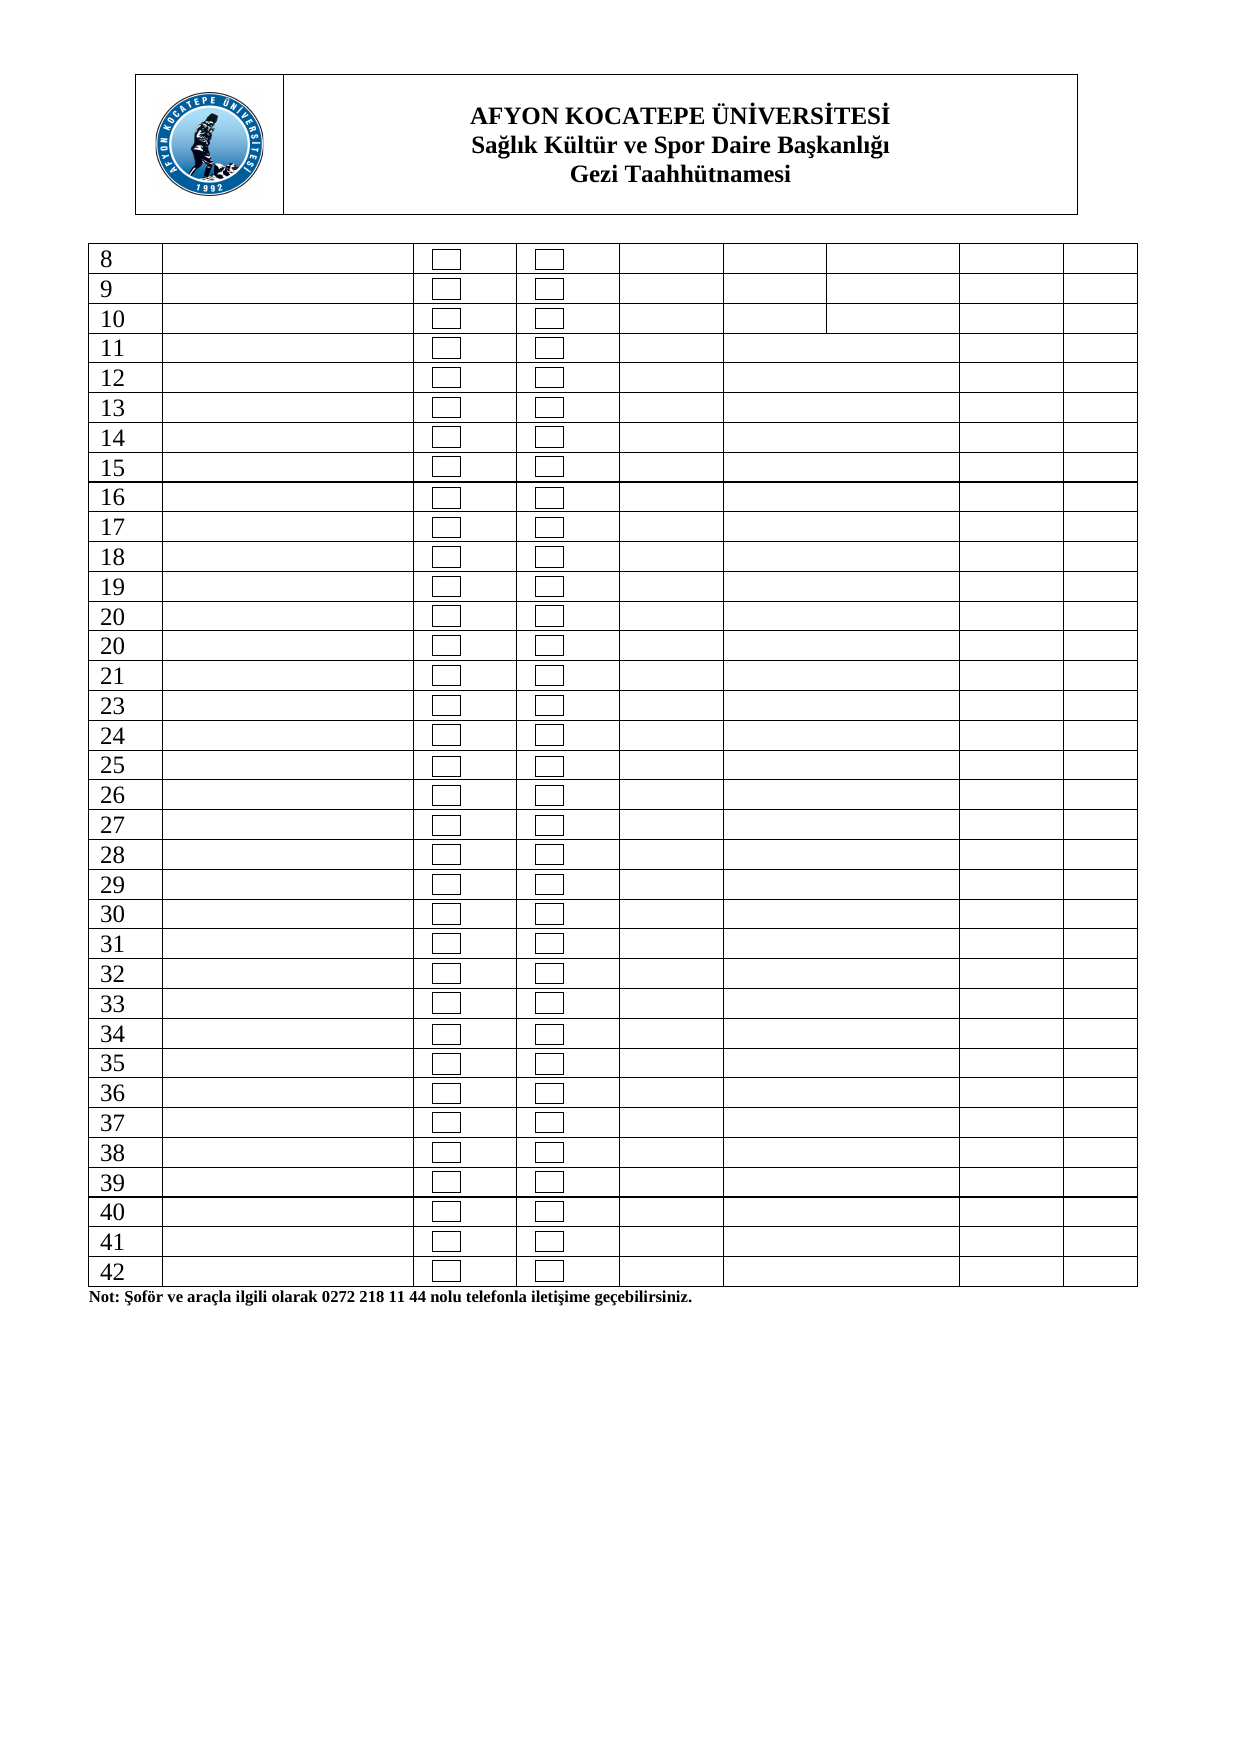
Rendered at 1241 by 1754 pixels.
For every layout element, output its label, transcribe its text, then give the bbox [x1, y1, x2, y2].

table_cell [960, 631, 1063, 660]
table_cell [163, 661, 413, 690]
table_cell [724, 1168, 959, 1196]
table_cell [163, 393, 413, 422]
table_cell 38 [89, 1138, 162, 1167]
table_cell 11 [89, 334, 162, 362]
table_cell [1064, 1138, 1137, 1167]
table_cell [517, 453, 619, 481]
table_cell [517, 989, 619, 1018]
table_cell [1064, 989, 1137, 1018]
table_cell [620, 1078, 723, 1107]
table_cell 25 [89, 751, 162, 779]
table_cell 23 [89, 691, 162, 720]
table_cell [414, 691, 516, 720]
table_cell [724, 274, 826, 303]
table_cell [163, 1138, 413, 1167]
table_cell [620, 810, 723, 839]
table_cell [517, 572, 619, 601]
table_cell [1064, 751, 1137, 779]
table_cell [960, 1108, 1063, 1137]
table_cell [960, 274, 1063, 303]
table_cell [960, 900, 1063, 928]
table_cell [724, 423, 959, 452]
table_cell [1064, 959, 1137, 988]
table_cell [960, 929, 1063, 958]
table_cell [414, 542, 516, 571]
table_cell 36 [89, 1078, 162, 1107]
table_cell [163, 244, 413, 273]
table_cell [163, 483, 413, 511]
table_cell 33 [89, 989, 162, 1018]
table_cell [163, 780, 413, 809]
table_cell [414, 989, 516, 1018]
table_cell [517, 393, 619, 422]
table_cell [163, 304, 413, 332]
table_cell [620, 512, 723, 541]
table_cell [960, 572, 1063, 601]
table_cell [163, 691, 413, 720]
table_cell [960, 1227, 1063, 1256]
table_cell [414, 1227, 516, 1256]
table_cell [1064, 602, 1137, 630]
table_cell [517, 691, 619, 720]
table_cell [960, 1198, 1063, 1226]
table_cell 39 [89, 1168, 162, 1196]
table_cell [620, 900, 723, 928]
table_cell [414, 1049, 516, 1077]
table_cell [620, 989, 723, 1018]
table_cell [724, 334, 959, 362]
table_cell [1064, 334, 1137, 362]
table_cell [163, 542, 413, 571]
table_cell [724, 810, 959, 839]
table_cell [163, 900, 413, 928]
table_cell 16 [89, 483, 162, 511]
table_cell [1064, 780, 1137, 809]
table_cell [724, 1198, 959, 1226]
table_cell [517, 721, 619, 749]
table_cell [163, 1078, 413, 1107]
table_cell [517, 363, 619, 392]
table_cell [620, 423, 723, 452]
table_cell [414, 423, 516, 452]
table_cell [827, 274, 959, 303]
table_cell [960, 661, 1063, 690]
table_cell 10 [89, 304, 162, 332]
table_cell [620, 661, 723, 690]
table_cell [620, 1227, 723, 1256]
table_cell [517, 1198, 619, 1226]
table_cell [724, 244, 826, 273]
table_cell [620, 542, 723, 571]
table_cell [724, 304, 826, 332]
table_cell [620, 1168, 723, 1196]
table_cell [724, 1227, 959, 1256]
table_cell [517, 959, 619, 988]
table_cell [960, 244, 1063, 273]
table_cell [1064, 661, 1137, 690]
table_cell [960, 1078, 1063, 1107]
table_cell [960, 393, 1063, 422]
table_cell [414, 1108, 516, 1137]
table_cell [620, 840, 723, 869]
table_cell 14 [89, 423, 162, 452]
table_cell [414, 244, 516, 273]
table_cell [517, 542, 619, 571]
table_cell [1064, 929, 1137, 958]
table_cell [414, 751, 516, 779]
table_cell [724, 363, 959, 392]
table_cell [620, 1257, 723, 1286]
table_cell [960, 483, 1063, 511]
table_cell 12 [89, 363, 162, 392]
table_cell [960, 602, 1063, 630]
table_cell 20 [89, 602, 162, 630]
table_cell [620, 691, 723, 720]
table_cell [414, 870, 516, 898]
table_cell [414, 453, 516, 481]
table_cell [517, 602, 619, 630]
table_cell [620, 453, 723, 481]
table_cell [517, 274, 619, 303]
table_cell [1064, 363, 1137, 392]
table_cell [1064, 1108, 1137, 1137]
table_cell 41 [89, 1227, 162, 1256]
table_cell [620, 1049, 723, 1077]
table_cell [620, 602, 723, 630]
table_cell [517, 1049, 619, 1077]
table_cell [960, 1168, 1063, 1196]
table_cell [620, 1198, 723, 1226]
table_cell [414, 721, 516, 749]
table_cell [960, 780, 1063, 809]
table_cell [620, 1108, 723, 1137]
table_cell [960, 870, 1063, 898]
table_cell 24 [89, 721, 162, 749]
table_cell [724, 929, 959, 958]
table_cell [960, 1138, 1063, 1167]
table_cell [414, 840, 516, 869]
table_cell [724, 780, 959, 809]
table_cell [517, 1019, 619, 1047]
table_cell [960, 751, 1063, 779]
table_cell [163, 512, 413, 541]
table_cell [960, 691, 1063, 720]
table_cell [724, 393, 959, 422]
table_cell [724, 631, 959, 660]
table_cell [517, 840, 619, 869]
table_cell [163, 602, 413, 630]
table_cell [620, 870, 723, 898]
table_cell [724, 840, 959, 869]
table_cell 9 [89, 274, 162, 303]
table_cell [414, 900, 516, 928]
table_cell [517, 661, 619, 690]
table_cell 19 [89, 572, 162, 601]
table_cell [1064, 1078, 1137, 1107]
table_cell [1064, 900, 1137, 928]
table_cell [724, 989, 959, 1018]
table_cell [1064, 1198, 1137, 1226]
table_cell 18 [89, 542, 162, 571]
table_cell [414, 363, 516, 392]
table_cell [517, 870, 619, 898]
table_cell 21 [89, 661, 162, 690]
table_cell [724, 572, 959, 601]
table_cell [163, 1198, 413, 1226]
table_cell [414, 810, 516, 839]
table_cell 28 [89, 840, 162, 869]
table_cell [1064, 1168, 1137, 1196]
table_cell 35 [89, 1049, 162, 1077]
table_cell [163, 721, 413, 749]
table_cell [1064, 721, 1137, 749]
table_cell [827, 244, 959, 273]
table_cell [414, 393, 516, 422]
table_cell [163, 363, 413, 392]
table_cell [620, 959, 723, 988]
table_cell 15 [89, 453, 162, 481]
table_cell [960, 1049, 1063, 1077]
table_cell [163, 751, 413, 779]
table_cell [517, 483, 619, 511]
table_cell [724, 542, 959, 571]
table_cell [517, 780, 619, 809]
table_cell [960, 989, 1063, 1018]
table_cell [1064, 1019, 1137, 1047]
table_cell [414, 1019, 516, 1047]
table_cell [620, 1138, 723, 1167]
table_cell [163, 423, 413, 452]
table_cell [960, 1257, 1063, 1286]
table_cell 27 [89, 810, 162, 839]
table_cell 29 [89, 870, 162, 898]
table_cell [414, 780, 516, 809]
table_cell [517, 1138, 619, 1167]
table_cell 42 [89, 1257, 162, 1286]
table_cell [960, 423, 1063, 452]
table_cell [163, 1049, 413, 1077]
table_cell [724, 751, 959, 779]
table_cell [414, 1078, 516, 1107]
picture [155, 92, 264, 196]
table_cell [620, 1019, 723, 1047]
table_cell [414, 1138, 516, 1167]
table_cell [1064, 453, 1137, 481]
table_cell [724, 1138, 959, 1167]
table_cell [517, 631, 619, 660]
table_cell [1064, 840, 1137, 869]
table_cell [1064, 393, 1137, 422]
table_cell [414, 572, 516, 601]
table_cell [414, 483, 516, 511]
table_cell [620, 929, 723, 958]
table_cell [517, 1108, 619, 1137]
table_cell [517, 1168, 619, 1196]
table_cell [1064, 244, 1137, 273]
table_cell [960, 840, 1063, 869]
table_cell [1064, 483, 1137, 511]
table_cell [724, 1049, 959, 1077]
table_cell [1064, 572, 1137, 601]
table_cell [620, 780, 723, 809]
table_cell [724, 602, 959, 630]
table_cell [1064, 1227, 1137, 1256]
table_cell [724, 1019, 959, 1047]
table_cell [517, 334, 619, 362]
table_cell [163, 989, 413, 1018]
table_cell [620, 751, 723, 779]
table_cell [620, 721, 723, 749]
table_cell [414, 304, 516, 332]
table_cell [163, 1257, 413, 1286]
table_cell [414, 631, 516, 660]
table_cell [1064, 1257, 1137, 1286]
table_cell [414, 1198, 516, 1226]
table_cell [620, 572, 723, 601]
table_cell [620, 631, 723, 660]
table_cell [620, 393, 723, 422]
table_cell [414, 929, 516, 958]
table_cell [517, 512, 619, 541]
text Not: Şoför ve araçla ilgili olarak 0272 218 11 44 nolu telefonla iletişime geçebilirsiniz. [88, 1287, 1093, 1306]
table_cell 32 [89, 959, 162, 988]
table_cell [163, 1227, 413, 1256]
table_cell [960, 810, 1063, 839]
table_cell [414, 1257, 516, 1286]
table_cell 31 [89, 929, 162, 958]
table_cell [724, 959, 959, 988]
table_cell [163, 631, 413, 660]
table_cell [960, 721, 1063, 749]
table_cell [960, 512, 1063, 541]
table_cell [724, 1257, 959, 1286]
table_cell [620, 483, 723, 511]
table_cell [517, 423, 619, 452]
table_cell [414, 334, 516, 362]
table_cell [724, 721, 959, 749]
table_cell [960, 959, 1063, 988]
table_cell [1064, 423, 1137, 452]
table_cell [163, 334, 413, 362]
table_cell [1064, 512, 1137, 541]
table_cell 34 [89, 1019, 162, 1047]
table_cell [1064, 304, 1137, 332]
table_cell [724, 512, 959, 541]
table_cell [517, 900, 619, 928]
table_cell [414, 661, 516, 690]
table_cell [960, 1019, 1063, 1047]
table_cell [414, 274, 516, 303]
table_cell [163, 870, 413, 898]
table_cell [163, 274, 413, 303]
table_cell [1064, 691, 1137, 720]
table_cell [1064, 810, 1137, 839]
table_cell 37 [89, 1108, 162, 1137]
table_cell [517, 304, 619, 332]
table_cell [1064, 1049, 1137, 1077]
table_cell [414, 512, 516, 541]
table_cell 8 [89, 244, 162, 273]
table_cell [724, 661, 959, 690]
table_cell [517, 1257, 619, 1286]
table_cell [1064, 542, 1137, 571]
table_cell [517, 751, 619, 779]
table_cell [517, 810, 619, 839]
table_cell [517, 1078, 619, 1107]
table_cell [163, 959, 413, 988]
table_cell [1064, 870, 1137, 898]
table_cell 26 [89, 780, 162, 809]
table_cell 13 [89, 393, 162, 422]
table_cell [163, 453, 413, 481]
table_cell [724, 1078, 959, 1107]
table_cell [414, 959, 516, 988]
table_cell [163, 810, 413, 839]
table_cell [163, 929, 413, 958]
table_cell [724, 483, 959, 511]
table_cell [163, 1108, 413, 1137]
table_cell [414, 1168, 516, 1196]
table_cell [724, 900, 959, 928]
table_cell [414, 602, 516, 630]
table_cell [620, 334, 723, 362]
table_cell [1064, 274, 1137, 303]
table_cell [517, 929, 619, 958]
table_cell [163, 572, 413, 601]
table_cell 30 [89, 900, 162, 928]
table_cell [960, 453, 1063, 481]
table_cell [620, 363, 723, 392]
table_cell [827, 304, 959, 332]
table_cell [724, 453, 959, 481]
table_cell 40 [89, 1198, 162, 1226]
table_cell [960, 542, 1063, 571]
table_cell [620, 304, 723, 332]
table_cell [517, 244, 619, 273]
table_cell [724, 870, 959, 898]
table_cell [620, 244, 723, 273]
table_cell [724, 691, 959, 720]
table_cell [960, 304, 1063, 332]
table_cell [1064, 631, 1137, 660]
table_cell 17 [89, 512, 162, 541]
table_cell [620, 274, 723, 303]
table_cell [163, 840, 413, 869]
table_cell [960, 334, 1063, 362]
table_cell 20 [89, 631, 162, 660]
table_cell [517, 1227, 619, 1256]
table_cell [163, 1168, 413, 1196]
table_cell [724, 1108, 959, 1137]
table_cell [163, 1019, 413, 1047]
table_cell [960, 363, 1063, 392]
